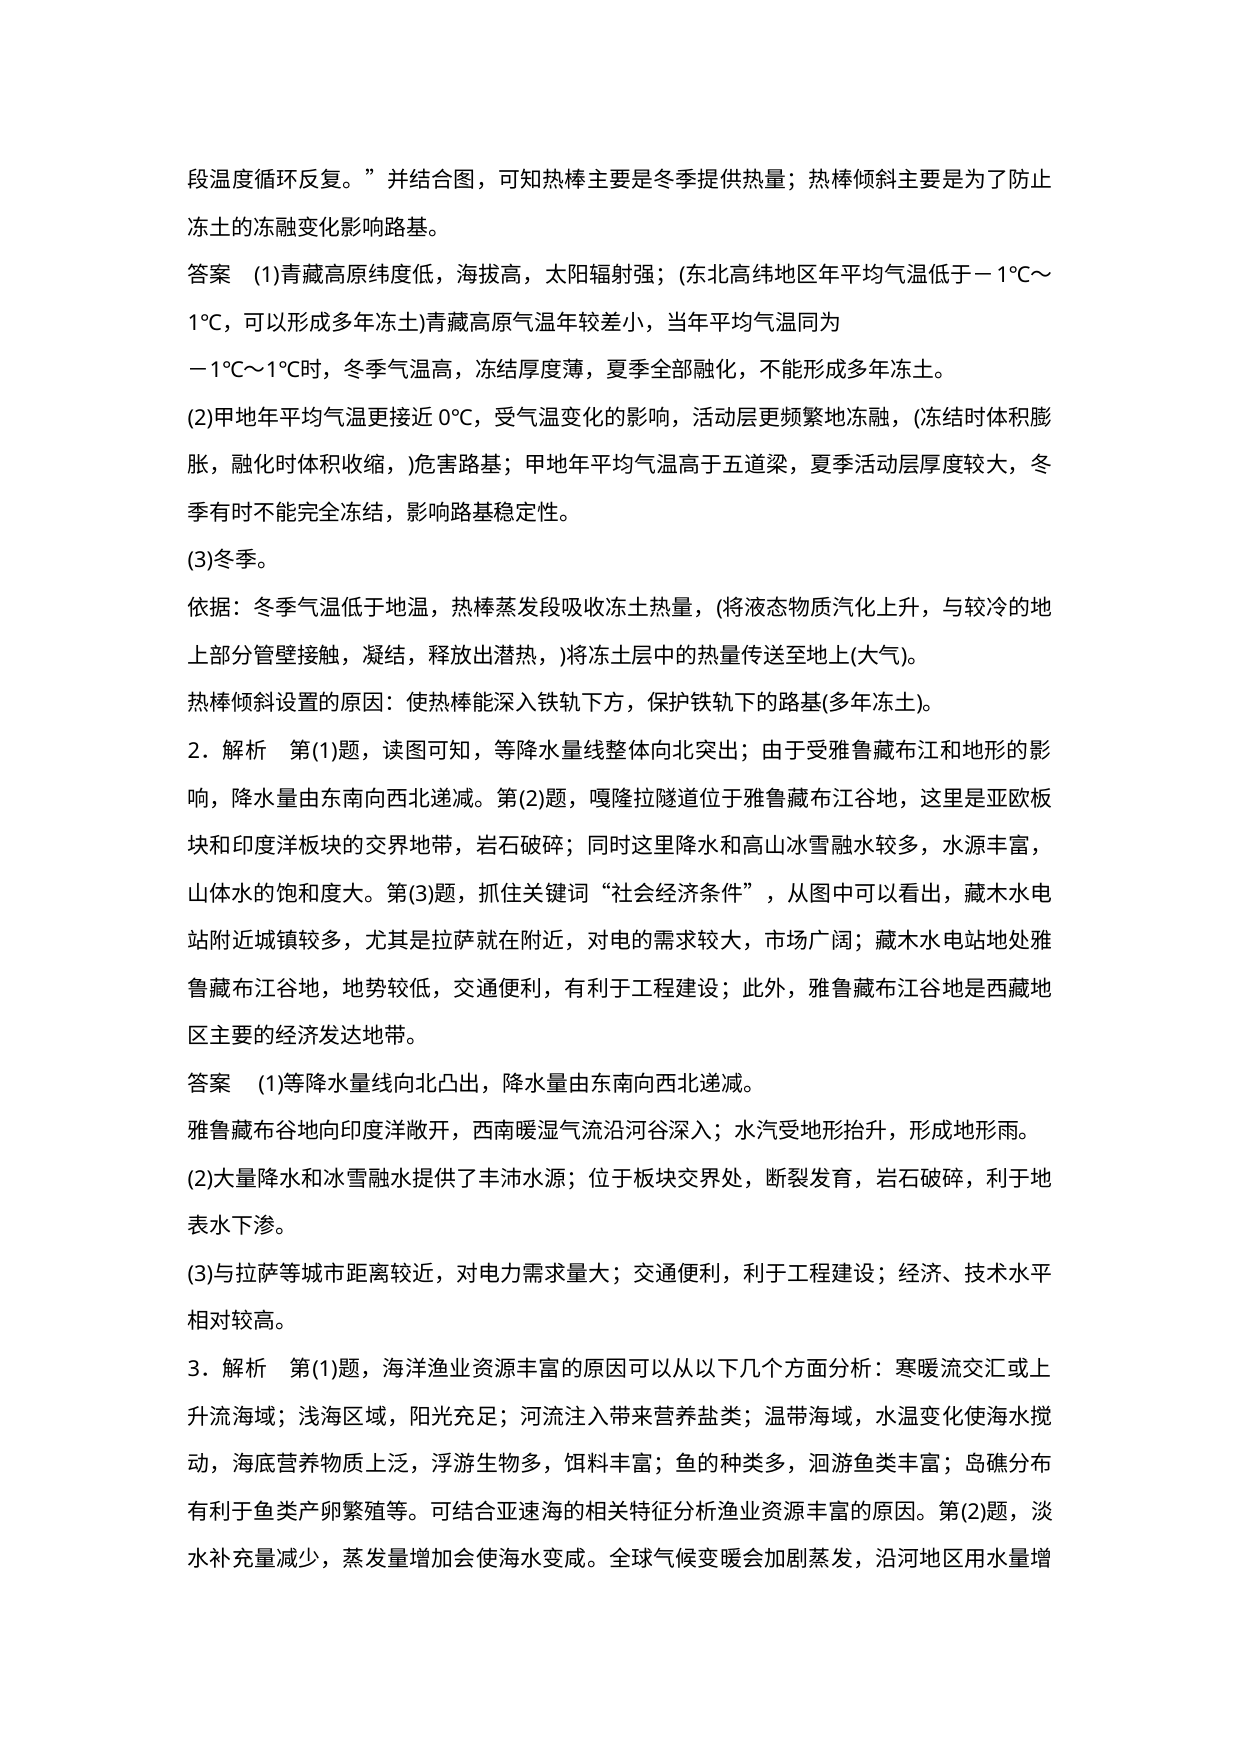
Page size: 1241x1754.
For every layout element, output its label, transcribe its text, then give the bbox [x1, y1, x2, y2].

text 答案 (1)等降水量线向北凸出，降水量由东南向西北递减。 [187, 1066, 1053, 1097]
text (3)冬季。 [187, 542, 1053, 574]
text 雅鲁藏布谷地向印度洋敞开，西南暖湿气流沿河谷深入；水汽受地形抬升，形成地形雨。 [187, 1113, 1053, 1145]
text 2．解析 第(1)题，读图可知，等降水量线整体向北突出；由于受雅鲁藏布江和地形的影响，降水量由东南向西北递减。第(2)题，嘎隆拉隧道位于雅鲁藏布江谷地，这里是亚欧板块和印度洋板块的交界地带，岩石破碎；同时这里降水和高山冰雪融水较多，水源丰富，山体水的饱和度大。第(3)题，抓住关键词“社会经济条件”，从图中可以看出，藏木水电站附近城镇较多，尤其是拉萨就在附近，对电的需求较大，市场广阔；藏木水电站地处雅鲁藏布江谷地，地势较低，交通便利，有利于工程建设；此外，雅鲁藏布江谷地是西藏地区主要的经济发达地带。 [187, 733, 1053, 1050]
text 依据：冬季气温低于地温，热棒蒸发段吸收冻土热量，(将液态物质汽化上升，与较冷的地上部分管壁接触，凝结，释放出潜热，)将冻土层中的热量传送至地上(大气)。 [187, 590, 1053, 669]
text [187, 1351, 1053, 1573]
text (3)与拉萨等城市距离较近，对电力需求量大；交通便利，利于工程建设；经济、技术水平相对较高。 [187, 1256, 1053, 1335]
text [187, 162, 1053, 241]
text (2)大量降水和冰雪融水提供了丰沛水源；位于板块交界处，断裂发育，岩石破碎，利于地表水下渗。 [187, 1161, 1053, 1240]
text －1℃～1℃时，冬季气温高，冻结厚度薄，夏季全部融化，不能形成多年冻土。 [187, 352, 1053, 384]
text 热棒倾斜设置的原因：使热棒能深入铁轨下方，保护铁轨下的路基(多年冻土)。 [187, 685, 1053, 717]
text 答案 (1)青藏高原纬度低，海拔高，太阳辐射强；(东北高纬地区年平均气温低于－1℃～1℃，可以形成多年冻土)青藏高原气温年较差小，当年平均气温同为 [187, 257, 1053, 336]
text (2)甲地年平均气温更接近0℃，受气温变化的影响，活动层更频繁地冻融，(冻结时体积膨胀，融化时体积收缩，)危害路基；甲地年平均气温高于五道梁，夏季活动层厚度较大，冬季有时不能完全冻结，影响路基稳定性。 [187, 400, 1053, 527]
